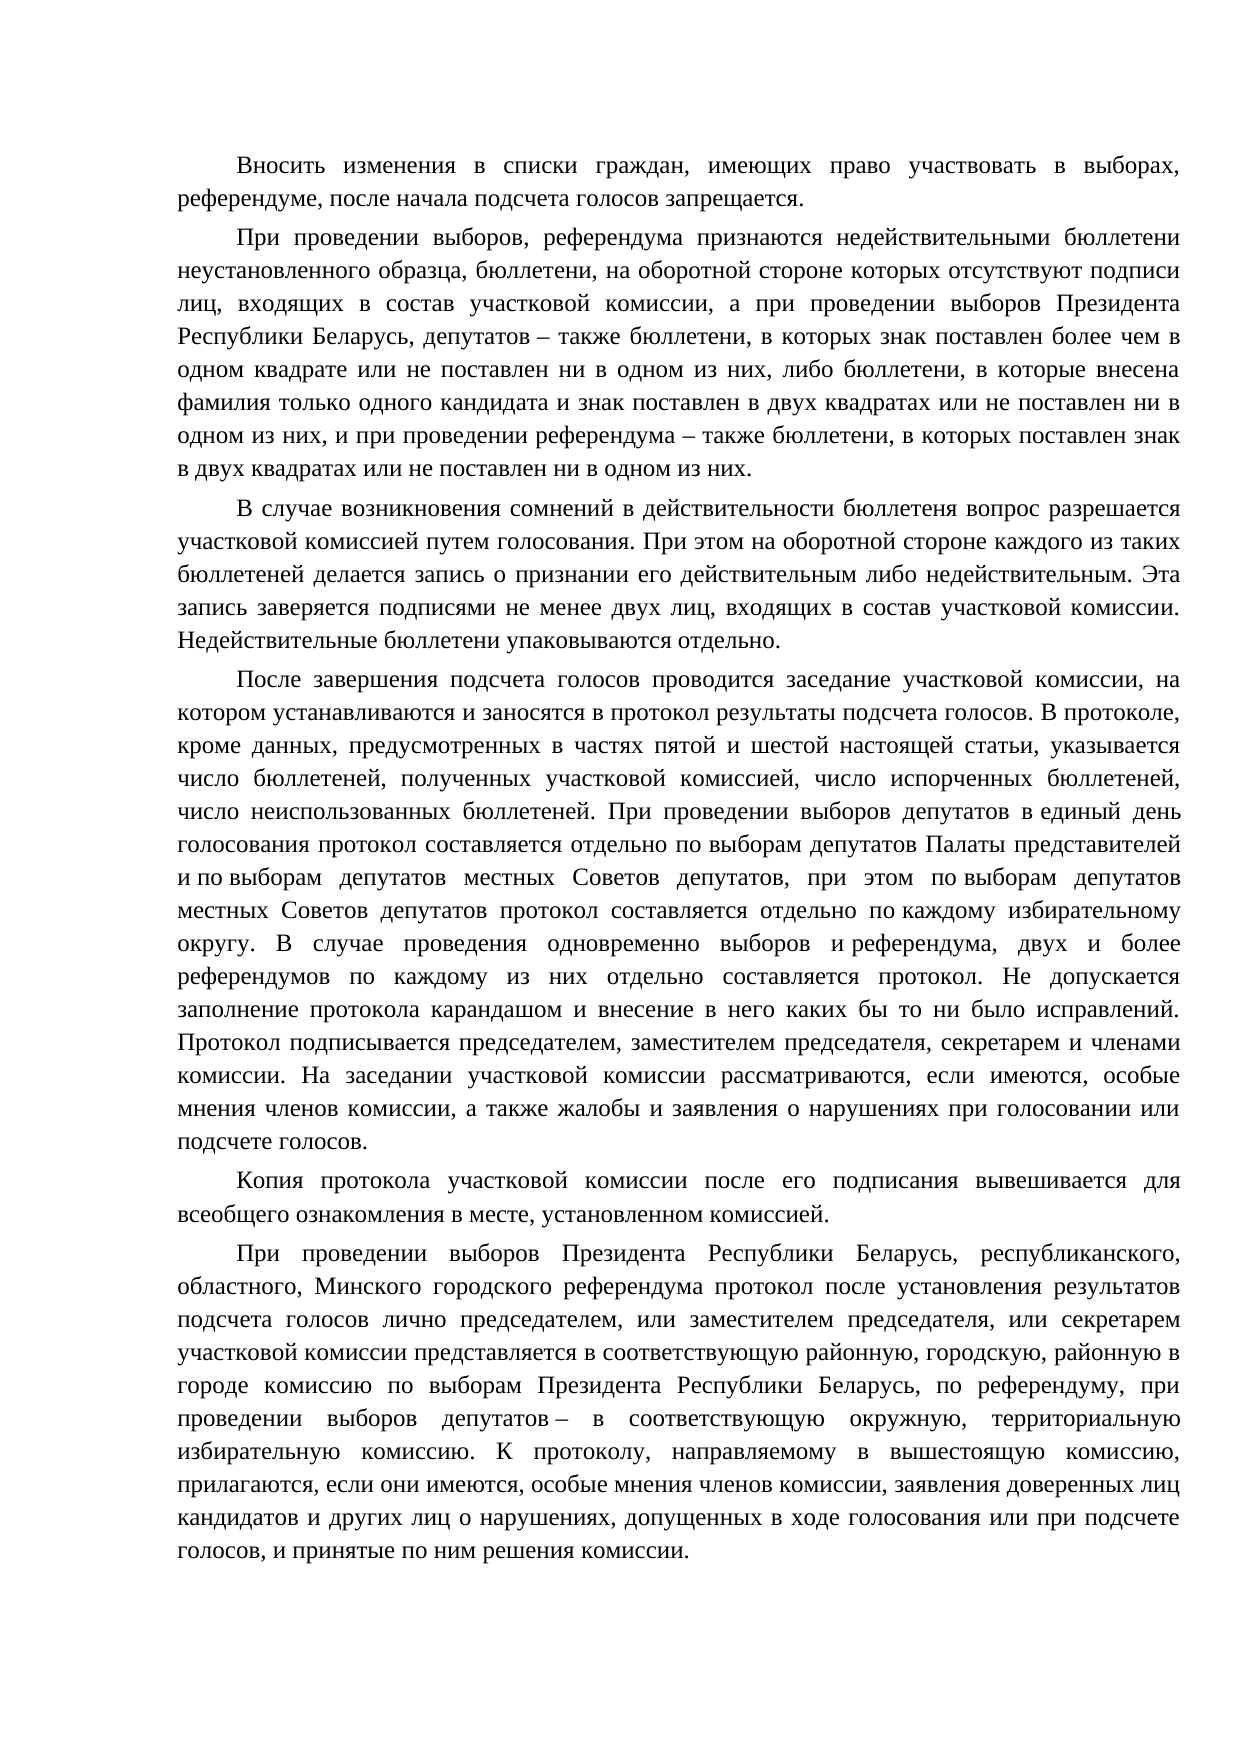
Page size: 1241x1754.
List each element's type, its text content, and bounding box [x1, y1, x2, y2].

text При проведении выборов Президента Республики Беларусь, республиканского, областного, Минского городского референдума протокол после установления результатов подсчета голосов лично председателем, или заместителем председателя, или секретарем участковой комиссии представляется в соответствующую районную, городскую, районную в городе комиссию по выборам Президента Республики Беларусь, по референдуму, при проведении выборов депутатов – в соответствующую окружную, территориальную избирательную комиссию. К протоколу, направляемому в вышестоящую комиссию, прилагаются, если они имеются, особые мнения членов комиссии, заявления доверенных лиц кандидатов и других лиц о нарушениях, допущенных в ходе голосования или при подсчете голосов, и принятые по ним решения комиссии. [177, 1238, 1181, 1564]
text После завершения подсчета голосов проводится заседание участковой комиссии, на котором устанавливаются и заносятся в протокол результаты подсчета голосов. В протоколе, кроме данных, предусмотренных в частях пятой и шестой настоящей статьи, указывается число бюллетеней, полученных участковой комиссией, число испорченных бюллетеней, число неиспользованных бюллетеней. При проведении выборов депутатов в единый день голосования протокол составляется отдельно по выборам депутатов Палаты представителей и по выборам депутатов местных Советов депутатов, при этом по выборам депутатов местных Советов депутатов протокол составляется отдельно по каждому избирательному округу. В случае проведения одновременно выборов и референдума, двух и более референдумов по каждому из них отдельно составляется протокол. Не допускается заполнение протокола карандашом и внесение в него каких бы то ни было исправлений. Протокол подписывается председателем, заместителем председателя, секретарем и членами комиссии. На заседании участковой комиссии рассматриваются, если имеются, особые мнения членов комиссии, а также жалобы и заявления о нарушениях при голосовании или подсчете голосов. [177, 664, 1181, 1155]
text Копия протокола участковой комиссии после его подписания вывешивается для всеобщего ознакомления в месте, установленном комиссией. [177, 1166, 1181, 1227]
text При проведении выборов, референдума признаются недействительными бюллетени неустановленного образца, бюллетени, на оборотной стороне которых отсутствуют подписи лиц, входящих в состав участковой комиссии, а при проведении выборов Президента Республики Беларусь, депутатов – также бюллетени, в которых знак поставлен более чем в одном квадрате или не поставлен ни в одном из них, либо бюллетени, в которые внесена фамилия только одного кандидата и знак поставлен в двух квадратах или не поставлен ни в одном из них, и при проведении референдума – также бюллетени, в которых поставлен знак в двух квадратах или не поставлен ни в одном из них. [177, 222, 1181, 482]
text В случае возникновения сомнений в действительности бюллетеня вопрос разрешается участковой комиссией путем голосования. При этом на оборотной стороне каждого из таких бюллетеней делается запись о признании его действительным либо недействительным. Эта запись заверяется подписями не менее двух лиц, входящих в состав участковой комиссии. Недействительные бюллетени упаковываются отдельно. [177, 493, 1181, 653]
text Вносить изменения в списки граждан, имеющих право участвовать в выборах, референдуме, после начала подсчета голосов запрещается. [177, 150, 1181, 212]
